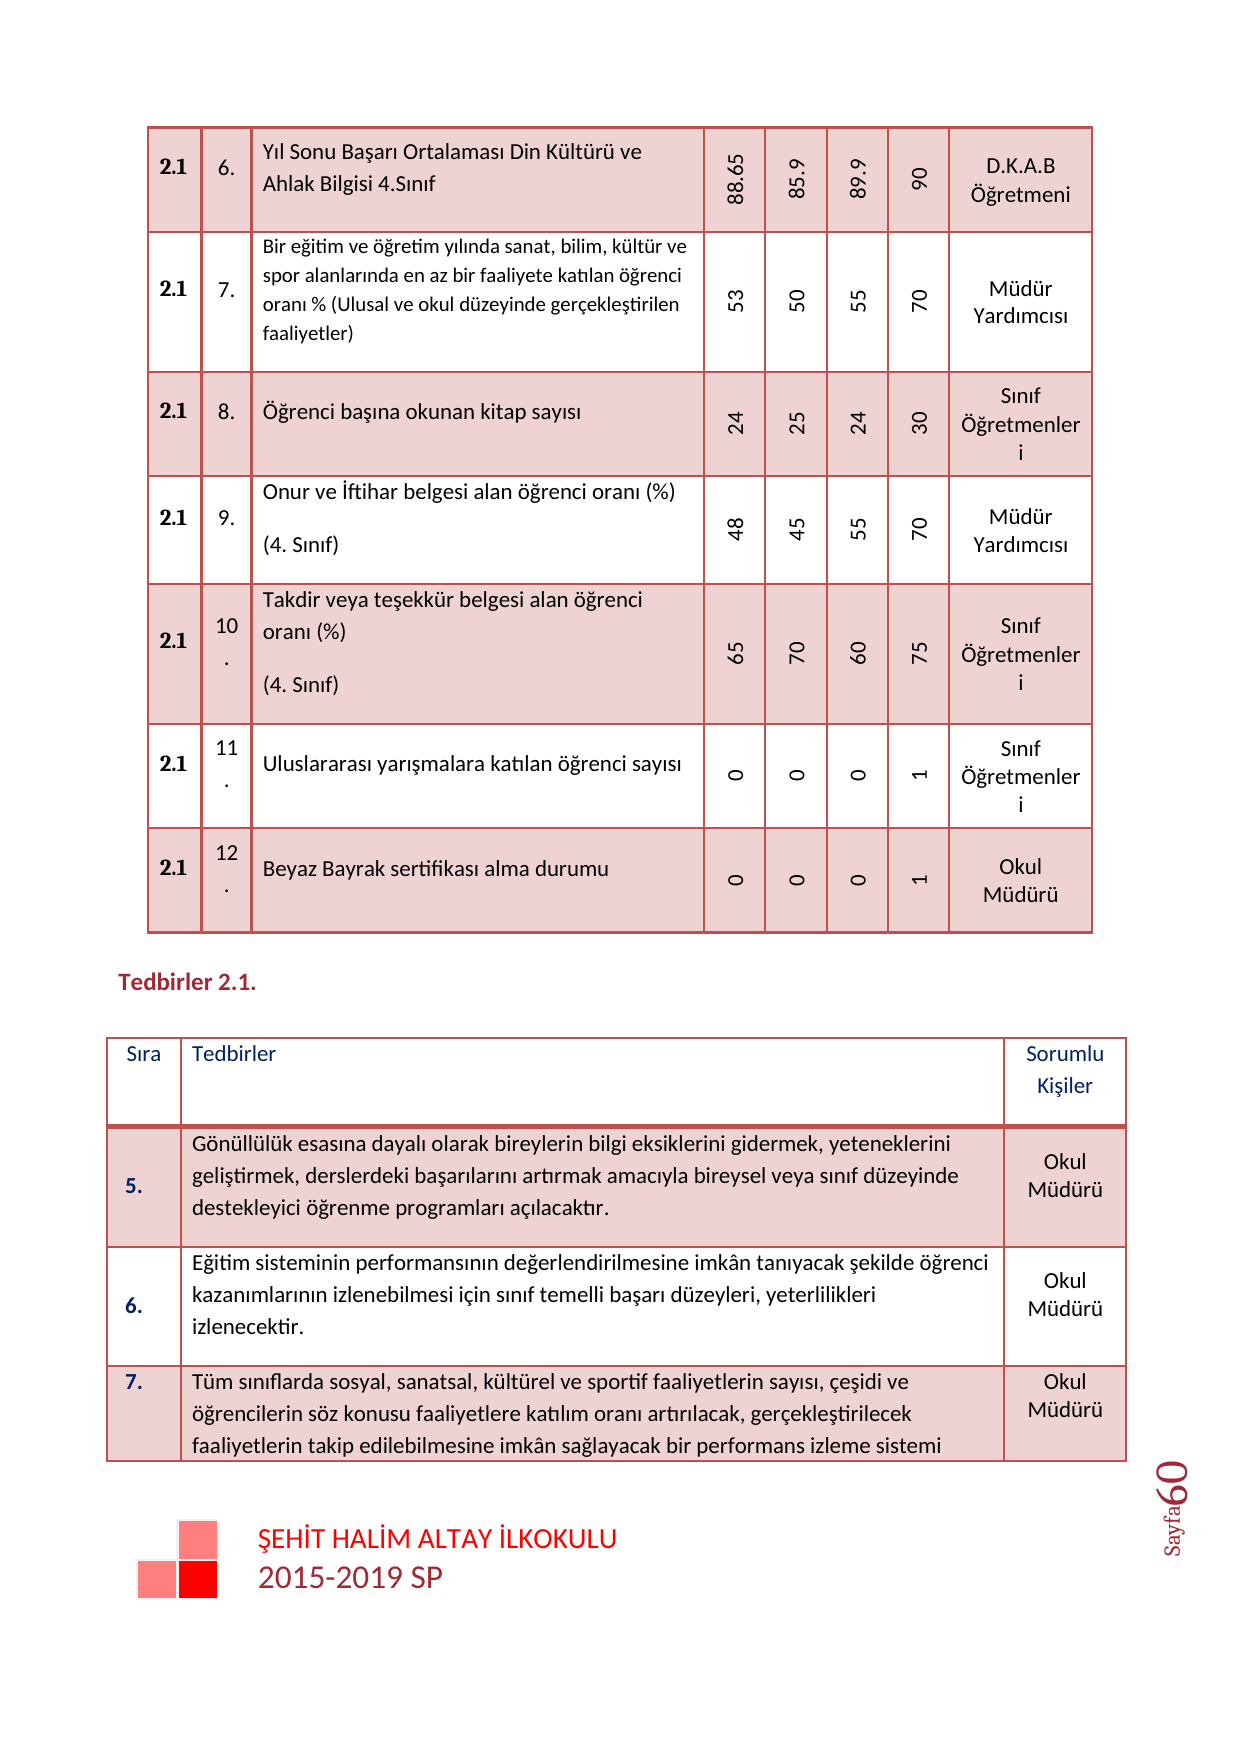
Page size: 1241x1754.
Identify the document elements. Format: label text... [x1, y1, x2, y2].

table_cell 2.1 [149, 829, 200, 931]
table_cell 0 [828, 829, 887, 931]
table_cell 50 [766, 233, 826, 371]
table_cell 75 [889, 585, 948, 723]
table_cell 0 [766, 725, 826, 827]
table_cell 85.9 [766, 129, 826, 231]
table_cell Müdür Yardımcısı [950, 233, 1091, 371]
table_cell Okul Müdürü [1005, 1367, 1125, 1460]
table_cell 53 [705, 233, 764, 371]
table_cell Okul Müdürü [1005, 1129, 1125, 1246]
table_cell 7. [203, 233, 250, 371]
table_cell Okul Müdürü [950, 829, 1091, 931]
table_cell Sınıf Öğretmenleri [950, 585, 1091, 723]
table_cell 0 [705, 829, 764, 931]
table_cell [108, 1129, 180, 1246]
table_cell 0 [705, 725, 764, 827]
table_cell 88.65 [705, 129, 764, 231]
table_header Sıra [108, 1039, 180, 1124]
table_cell 70 [766, 585, 826, 723]
table_cell [108, 1367, 180, 1460]
table_cell Öğrenci başına okunan kitap sayısı [253, 373, 703, 475]
table_cell Müdür Yardımcısı [950, 477, 1091, 583]
table_cell 24 [705, 373, 764, 475]
table_cell 55 [828, 233, 887, 371]
table_header Tedbirler [182, 1039, 1003, 1124]
table_cell 89.9 [828, 129, 887, 231]
table_cell 65 [705, 585, 764, 723]
table_cell 9. [203, 477, 250, 583]
table_cell 30 [889, 373, 948, 475]
table_cell 90 [889, 129, 948, 231]
table_cell Uluslararası yarışmalara katılan öğrenci sayısı [253, 725, 703, 827]
table_header Sorumlu Kişiler [1005, 1039, 1125, 1124]
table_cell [182, 1367, 1003, 1460]
table_cell Sınıf Öğretmenleri [950, 373, 1091, 475]
table_cell 2.1 [149, 477, 200, 583]
table_cell 25 [766, 373, 826, 475]
table_cell Okul Müdürü [1005, 1248, 1125, 1365]
table_cell Onur ve İftihar belgesi alan öğrenci oranı (%) (4. Sınıf) [253, 477, 703, 583]
table_cell 70 [889, 233, 948, 371]
table_cell Gönüllülük esasına dayalı olarak bireylerin bilgi eksiklerini gidermek, yeteneklerini geliştirmek, derslerdeki başarılarını artırmak amacıyla bireysel veya sınıf düzeyinde destekleyici öğrenme programları açılacaktır. [182, 1129, 1003, 1246]
table_cell 2.1 [149, 373, 200, 475]
table_cell 70 [889, 477, 948, 583]
table_cell 10. [203, 585, 250, 723]
table_cell 0 [828, 725, 887, 827]
table_cell Eğitim sisteminin performansının değerlendirilmesine imkân tanıyacak şekilde öğrenci kazanımlarının izlenebilmesi için sınıf temelli başarı düzeyleri, yeterlilikleri izlenecektir. [182, 1248, 1003, 1365]
table_cell Yıl Sonu Başarı Ortalaması Din Kültürü ve Ahlak Bilgisi 4.Sınıf [253, 129, 703, 231]
table_cell 2.1 [149, 725, 200, 827]
table_cell 2.1 [149, 129, 200, 231]
table_cell [108, 1248, 180, 1365]
table_cell 45 [766, 477, 826, 583]
table_cell 60 [828, 585, 887, 723]
table_cell 1 [889, 725, 948, 827]
table_cell D.K.A.B Öğretmeni [950, 129, 1091, 231]
table_cell 55 [828, 477, 887, 583]
table_cell 2.1 [149, 233, 200, 371]
table_cell 0 [766, 829, 826, 931]
table_cell 11. [203, 725, 250, 827]
table_cell 12. [203, 829, 250, 931]
table_cell Bir eğitim ve öğretim yılında sanat, bilim, kültür ve spor alanlarında en az bir faaliyete katılan öğrenci oranı % (Ulusal ve okul düzeyinde gerçekleştirilen faaliyetler) [253, 233, 703, 371]
table_cell 2.1 [149, 585, 200, 723]
text Tedbirler 2.1. [118, 967, 1122, 997]
table_cell Sınıf Öğretmenleri [950, 725, 1091, 827]
table_cell 24 [828, 373, 887, 475]
table_cell 48 [705, 477, 764, 583]
table_cell 8. [203, 373, 250, 475]
table_cell 1 [889, 829, 948, 931]
table_cell Takdir veya teşekkür belgesi alan öğrenci oranı (%) (4. Sınıf) [253, 585, 703, 723]
table_cell 6. [203, 129, 250, 231]
table_cell Beyaz Bayrak sertifikası alma durumu [253, 829, 703, 931]
